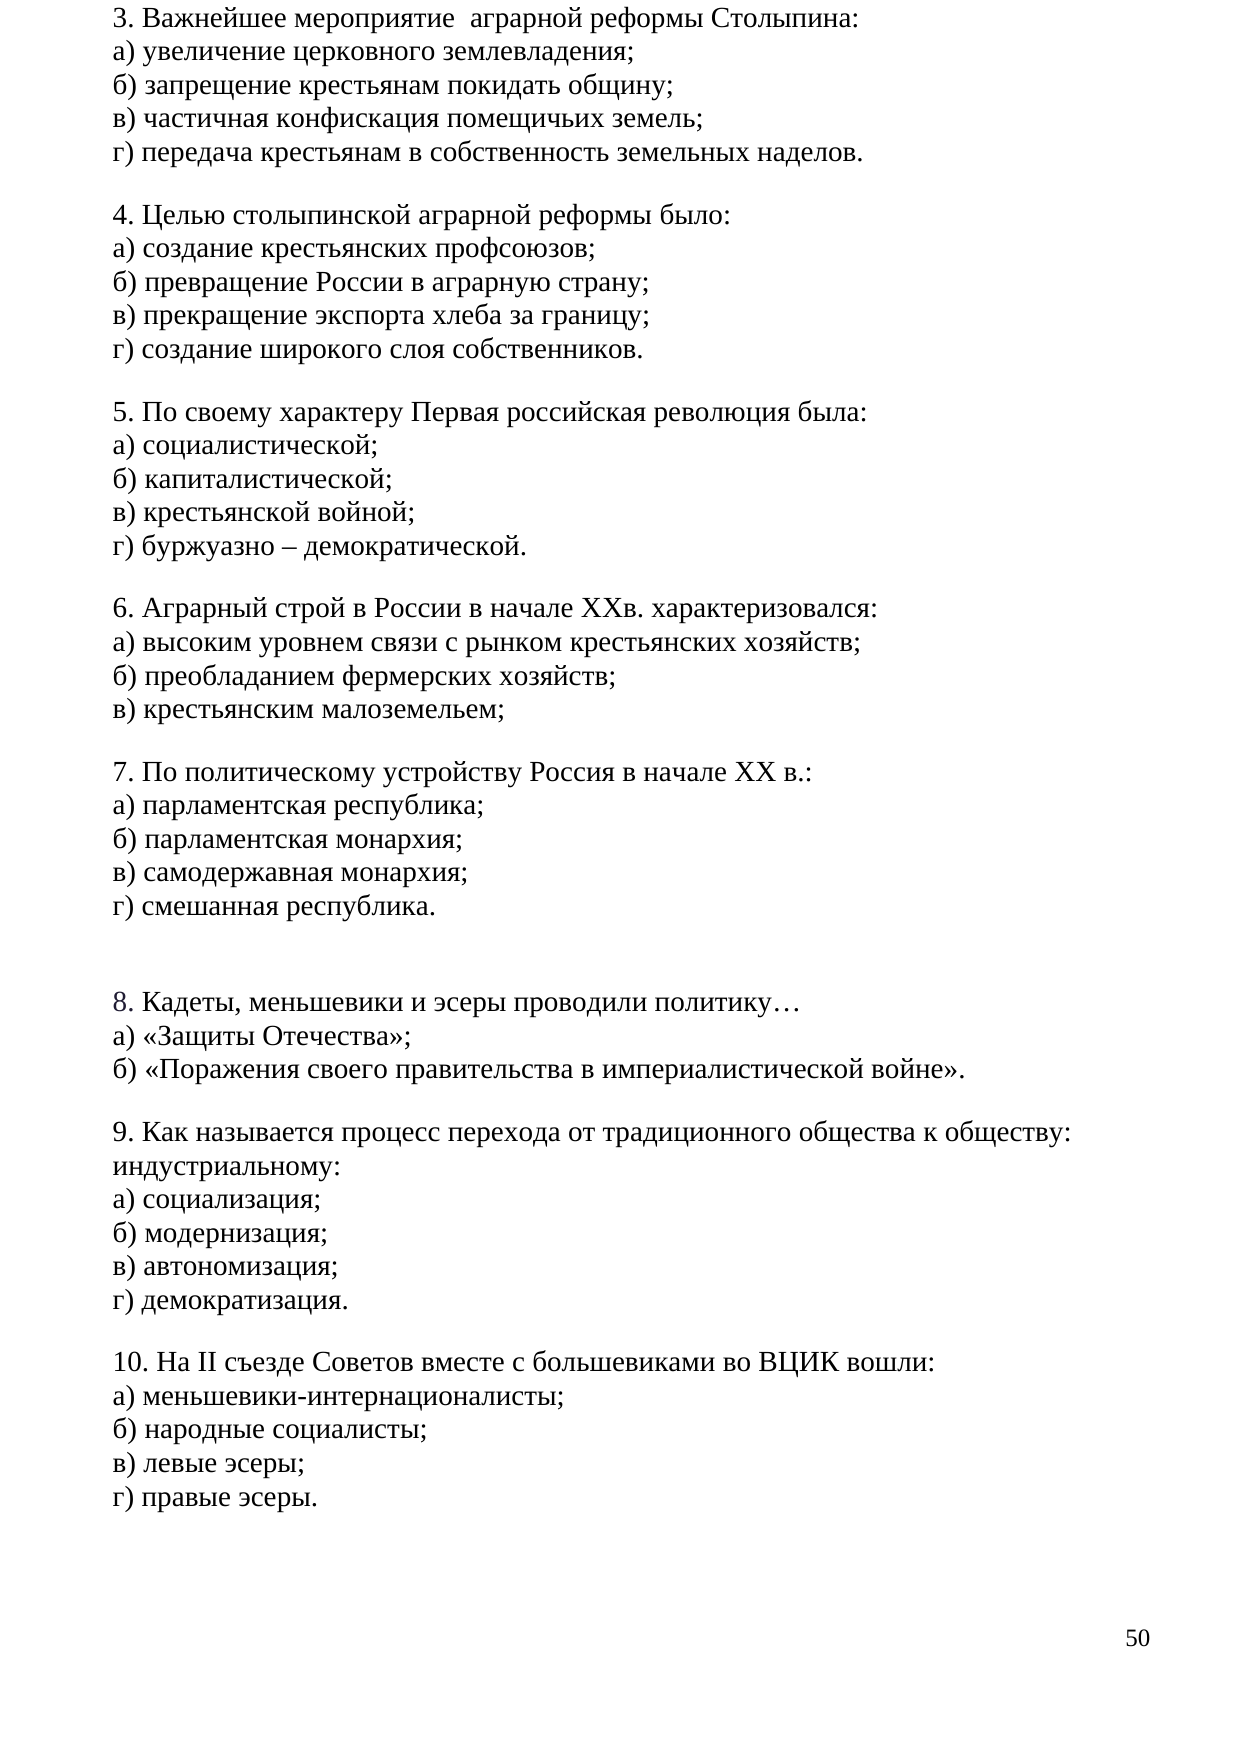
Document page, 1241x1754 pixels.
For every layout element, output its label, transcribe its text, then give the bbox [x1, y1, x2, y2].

text 7. По политическому устройству Россия в начале XX в.: а) парламентская республика; б) парламентская монархия; в) самодержавная монархия; г) смешанная республика. [112, 754, 1150, 922]
text 4. Целью столыпинской аграрной реформы было: а) создание крестьянских профсоюзов; б) превращение России в аграрную страну; в) прекращение экспорта хлеба за границу; г) создание широкого слоя собственников. [112, 197, 1150, 364]
text 3. Важнейшее мероприятие аграрной реформы Столыпина: а) увеличение церковного землевладения; б) запрещение крестьянам покидать общину; в) частичная конфискация помещичьих земель; г) передача крестьянам в собственность земельных наделов. [112, 0, 1150, 168]
text 10. На II съезде Советов вместе с большевиками во ВЦИК вошли: а) меньшевики-интернационалисты; б) народные социалисты; в) левые эсеры; г) правые эсеры. [112, 1344, 1150, 1512]
text 8. Кадеты, меньшевики и эсеры проводили политику… а) «Защиты Отечества»; б) «Поражения своего правительства в империалистической войне». [112, 984, 1150, 1085]
text 9. Как называется процесс перехода от традиционного общества к обществу: индустриальному: а) социализация; б) модернизация; в) автономизация; г) демократизация. [112, 1114, 1150, 1315]
text 5. По своему характеру Первая российская революция была: а) социалистической; б) капиталистической; в) крестьянской войной; г) буржуазно – демократической. [112, 394, 1150, 561]
text 6. Аграрный строй в России в начале XXв. характеризовался: а) высоким уровнем связи с рынком крестьянских хозяйств; б) преобладанием фермерских хозяйств; в) крестьянским малоземельем; [112, 591, 1150, 725]
